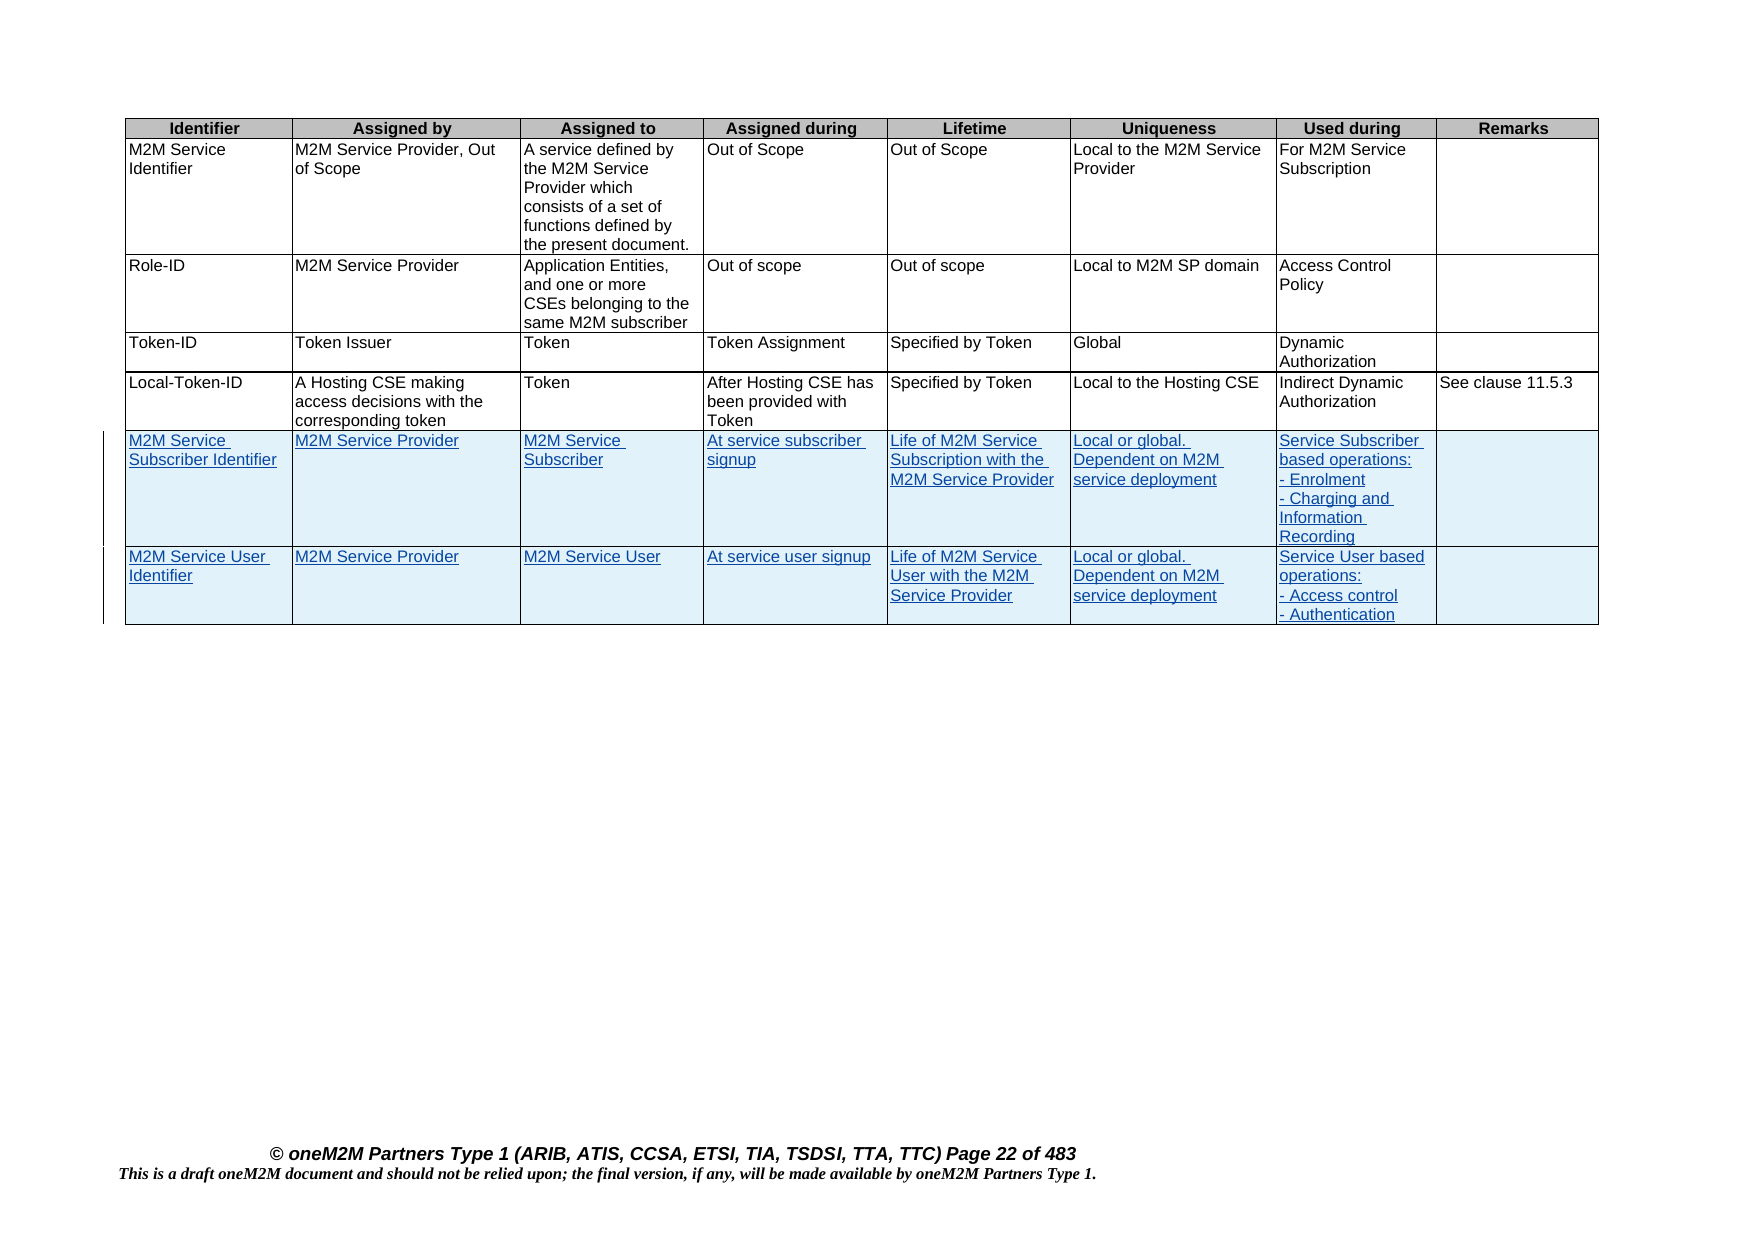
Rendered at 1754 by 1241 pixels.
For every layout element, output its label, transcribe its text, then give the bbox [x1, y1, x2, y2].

table_cell Role-ID [126, 255, 292, 332]
table_header Identifier [126, 119, 292, 138]
table_cell Local-Token-ID [126, 373, 292, 430]
table_cell Access Control Policy [1277, 255, 1436, 332]
table_header Assigned during [704, 119, 887, 138]
table_cell Out of scope [704, 255, 887, 332]
table_cell A Hosting CSE making access decisions with the corresponding token [293, 373, 520, 430]
table_header Lifetime [888, 119, 1070, 138]
table_cell Out of Scope [704, 139, 887, 254]
table_cell Local to the Hosting CSE [1071, 373, 1276, 430]
table_cell Specified by Token [888, 373, 1070, 430]
table_cell Application Entities, and one or more CSEs belonging to the same M2M subscriber [521, 255, 703, 332]
table_cell Indirect Dynamic Authorization [1277, 373, 1436, 430]
table_cell Token-ID [126, 333, 292, 371]
table_header Uniqueness [1071, 119, 1276, 138]
table_cell M2M Service Identifier [126, 139, 292, 254]
table_cell After Hosting CSE has been provided with Token [704, 373, 887, 430]
table_cell Local to M2M SP domain [1071, 255, 1276, 332]
table_cell M2M Service Provider [293, 255, 520, 332]
table_cell M2M Service Provider, Out of Scope [293, 139, 520, 254]
table_cell A service defined by the M2M Service Provider which consists of a set of functions defined by the present document. [521, 139, 703, 254]
table_cell Token Assignment [704, 333, 887, 371]
table_cell [1437, 139, 1598, 254]
table_cell Out of Scope [888, 139, 1070, 254]
table_cell [1437, 333, 1598, 371]
table_cell Token [521, 333, 703, 371]
table_cell For M2M Service Subscription [1277, 139, 1436, 254]
table_cell See clause 11.5.3 [1437, 373, 1598, 430]
table_cell [1437, 255, 1598, 332]
table_cell Token Issuer [293, 333, 520, 371]
table_cell Global [1071, 333, 1276, 371]
table_header Assigned to [521, 119, 703, 138]
table_header Remarks [1437, 119, 1598, 138]
table_cell Token [521, 373, 703, 430]
table_header Used during [1277, 119, 1436, 138]
table_cell Dynamic Authorization [1277, 333, 1436, 371]
table_cell Local to the M2M Service Provider [1071, 139, 1276, 254]
table_header Assigned by [293, 119, 520, 138]
table_cell Out of scope [888, 255, 1070, 332]
table_cell Specified by Token [888, 333, 1070, 371]
